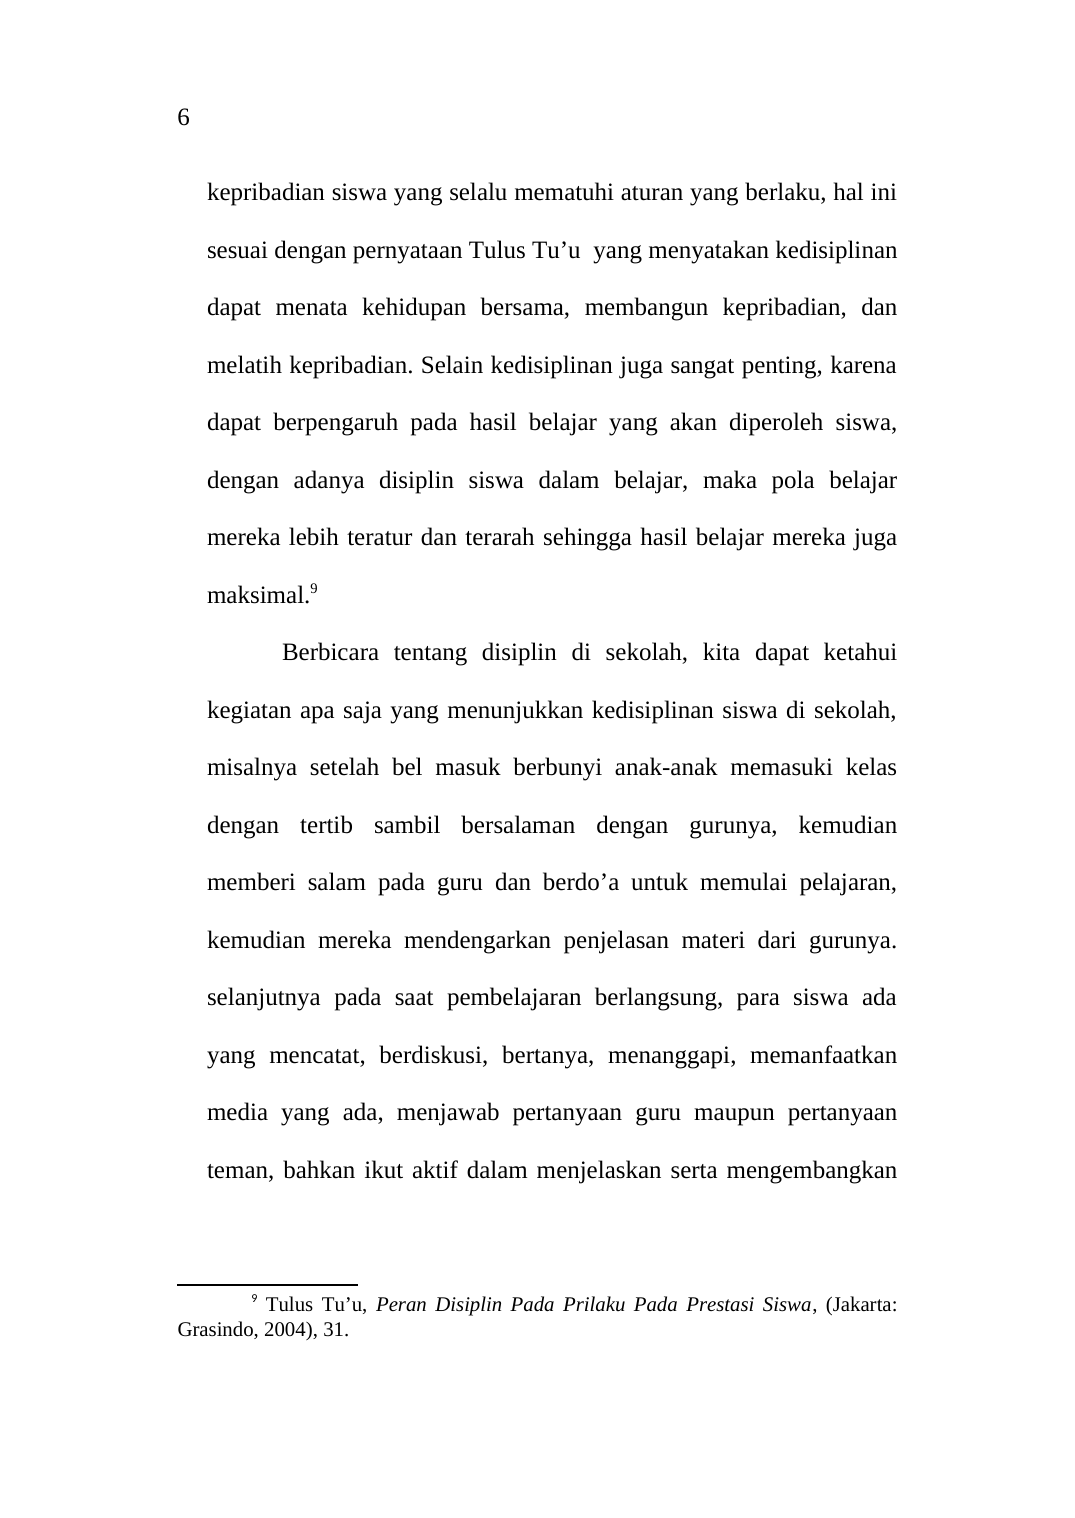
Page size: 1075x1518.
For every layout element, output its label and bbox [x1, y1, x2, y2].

list [207, 177, 898, 608]
text [207, 637, 898, 1183]
